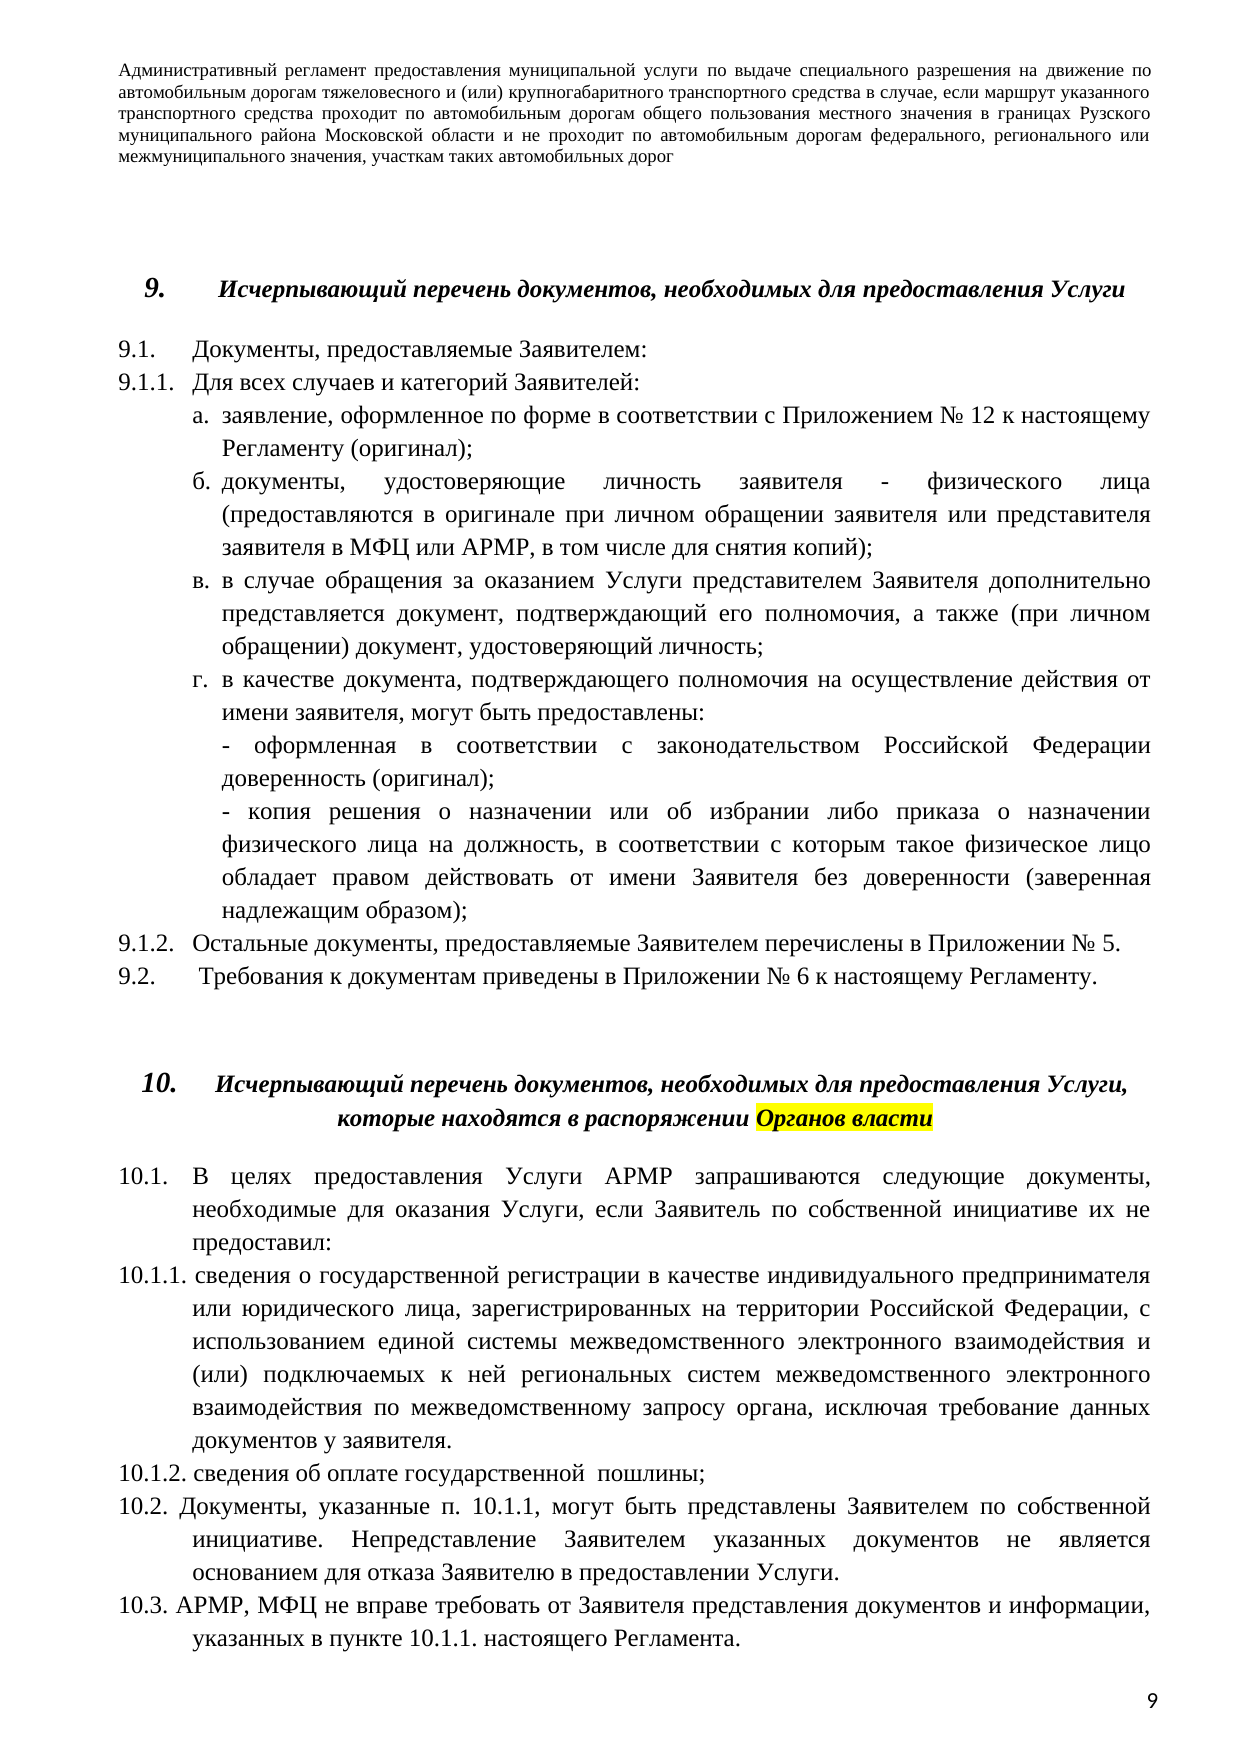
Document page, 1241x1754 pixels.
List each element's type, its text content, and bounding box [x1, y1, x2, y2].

list - оформленная в соответствии с законодательством Российской Федерации доверенность (оригинал); [222, 730, 1152, 792]
text В целях предоставления Услуги АРМР запрашиваются следующие документы, необходимые для оказания Услуги, если Заявитель по собственной инициативе их не предоставил: [118, 1161, 1152, 1256]
list в случае обращения за оказанием Услуги представителем Заявителя дополнительно представляется документ, подтверждающий его полномочия, а также (при личном обращении) документ, удостоверяющий личность; [192, 565, 1152, 660]
list в качестве документа, подтверждающего полномочия на осуществление действия от имени заявителя, могут быть предоставлены: [192, 664, 1152, 726]
text Для всех случаев и категорий Заявителей: [118, 367, 1152, 396]
text Исчерпывающий перечень документов, необходимых для предоставления Услуги [118, 270, 1152, 304]
text 10.3. АРМР, МФЦ не вправе требовать от Заявителя представления документов и информации, указанных в пункте 10.1.1. настоящего Регламента. [118, 1590, 1152, 1652]
list заявление, оформленное по форме в соответствии с Приложением № 12 к настоящему Регламенту (оригинал); [192, 400, 1152, 462]
text 10.1.2. сведения об оплате государственной пошлины; [118, 1458, 1152, 1487]
text Требования к документам приведены в Приложении № 6 к настоящему Регламенту. [118, 961, 1152, 990]
text Документы, предоставляемые Заявителем: [118, 334, 1152, 363]
text 10.2. Документы, указанные п. 10.1.1, могут быть представлены Заявителем по собственной инициативе. Непредставление Заявителем указанных документов не является основанием для отказа Заявителю в предоставлении Услуги. [118, 1491, 1152, 1586]
list документы, удостоверяющие личность заявителя - физического лица (предоставляются в оригинале при личном обращении заявителя или представителя заявителя в МФЦ или АРМР, в том числе для снятия копий); [192, 466, 1152, 561]
text Исчерпывающий перечень документов, необходимых для предоставления Услуги, которые находятся в распоряжении Органов власти [118, 1065, 1152, 1131]
text 10.1.1. сведения о государственной регистрации в качестве индивидуального предпринимателя или юридического лица, зарегистрированных на территории Российской Федерации, с использованием единой системы межведомственного электронного взаимодействия и (или) подключаемых к ней региональных систем межведомственного электронного взаимодействия по межведомственному запросу органа, исключая требование данных документов у заявителя. [118, 1260, 1152, 1454]
list - копия решения о назначении или об избрании либо приказа о назначении физического лица на должность, в соответствии с которым такое физическое лицо обладает правом действовать от имени Заявителя без доверенности (заверенная надлежащим образом); [222, 796, 1152, 924]
text Остальные документы, предоставляемые Заявителем перечислены в Приложении № 5. [118, 928, 1152, 957]
